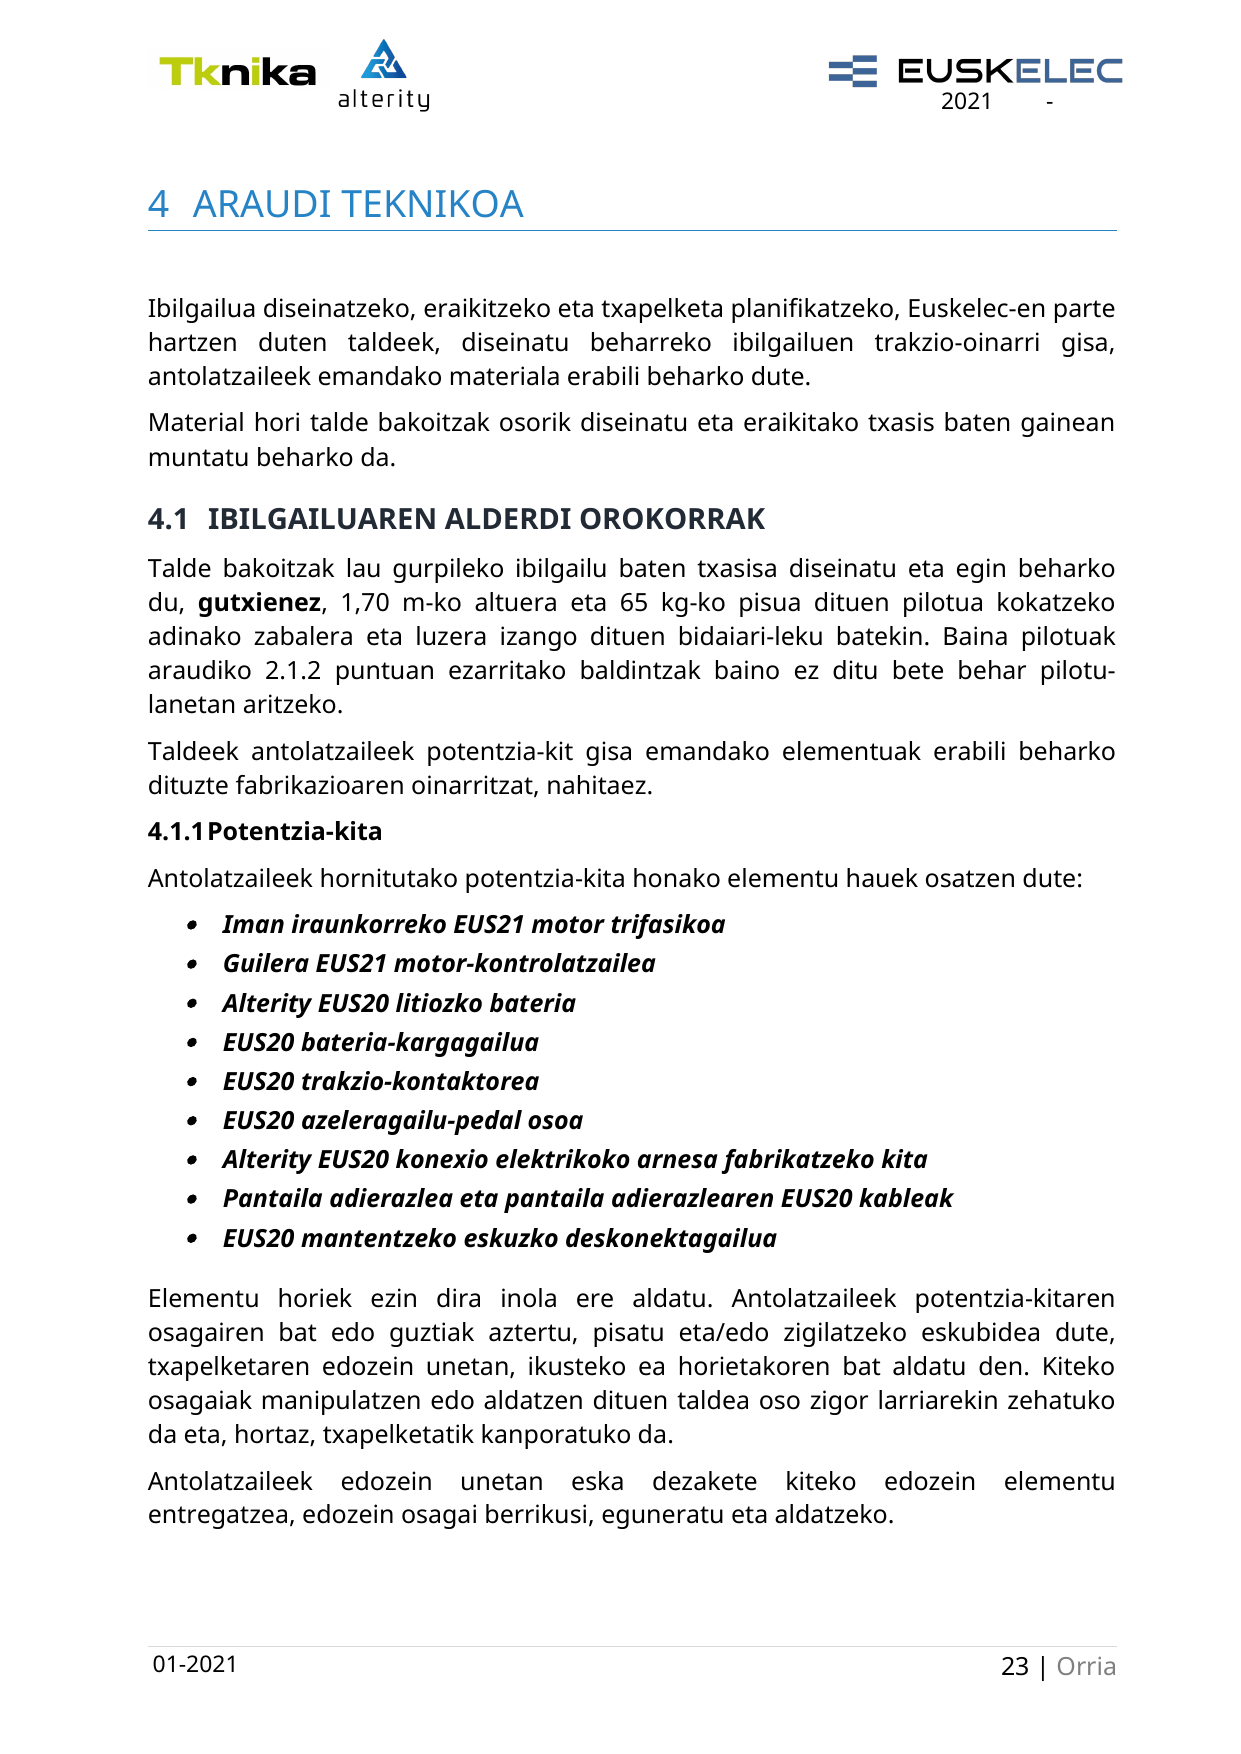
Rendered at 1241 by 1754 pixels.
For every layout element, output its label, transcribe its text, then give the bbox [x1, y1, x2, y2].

list EUS20 trakzio-kontaktorea [185, 1064, 1122, 1098]
text Ibilgailua diseinatzeko, eraikitzeko eta txapelketa planifikatzeko, Euskelec-en parte hartzen duten taldeek, diseinatu beharreko ibilgailuen trakzio-oinarri gisa, antolatzaileek emandako materiala erabili beharko dute. [148, 290, 1117, 393]
text Material hori talde bakoitzak osorik diseinatu eta eraikitako txasis baten gainean muntatu beharko da. [148, 405, 1117, 473]
list Pantaila adierazlea eta pantaila adierazlearen EUS20 kableak [185, 1181, 1122, 1215]
subtitle Araudi teknikoa [148, 177, 1117, 230]
text Taldeek antolatzaileek potentzia-kit gisa emandako elementuak erabili beharko dituzte fabrikazioaren oinarritzat, nahitaez. [148, 733, 1117, 801]
picture [828, 46, 1123, 93]
list EUS20 bateria-kargagailua [185, 1024, 1122, 1058]
list Iman iraunkorreko EUS21 motor trifasikoa [185, 907, 1122, 941]
text Antolatzaileek edozein unetan eska dezakete kiteko edozein elementu entregatzea, edozein osagai berrikusi, eguneratu eta aldatzeko. [148, 1463, 1117, 1531]
list EUS20 azeleragailu-pedal osoa [185, 1103, 1122, 1137]
list EUS20 mantentzeko eskuzko deskonektagailua [185, 1220, 1122, 1254]
text Elementu horiek ezin dira inola ere aldatu. Antolatzaileek potentzia-kitaren osagairen bat edo guztiak aztertu, pisatu eta/edo zigilatzeko eskubidea dute, txapelketaren edozein unetan, ikusteko ea horietakoren bat aldatu den. Kiteko osagaiak manipulatzen edo aldatzen dituen taldea oso zigor larriarekin zehatuko da eta, hortaz, txapelketatik kanporatuko da. [148, 1280, 1117, 1451]
subtitle Potentzia-kita [148, 814, 1063, 848]
text Antolatzaileek hornitutako potentzia-kita honako elementu hauek osatzen dute: [148, 860, 1117, 894]
list Alterity EUS20 konexio elektrikoko arnesa fabrikatzeko kita [185, 1142, 1122, 1176]
picture [147, 32, 438, 118]
subtitle Ibilgailuaren alderdi orokorrak [148, 498, 1122, 538]
text Talde bakoitzak lau gurpileko ibilgailu baten txasisa diseinatu eta egin beharko du, gutxienez, 1,70 m-ko altuera eta 65 kg-ko pisua dituen pilotua kokatzeko adinako zabalera eta luzera izango dituen bidaiari-leku batekin. Baina pilotuak araudiko 2.1.2 puntuan ezarritako baldintzak baino ez ditu bete behar pilotu-lanetan aritzeko. [148, 550, 1117, 721]
list Guilera EUS21 motor-kontrolatzailea [185, 946, 1122, 980]
list Alterity EUS20 litiozko bateria [185, 985, 1122, 1019]
